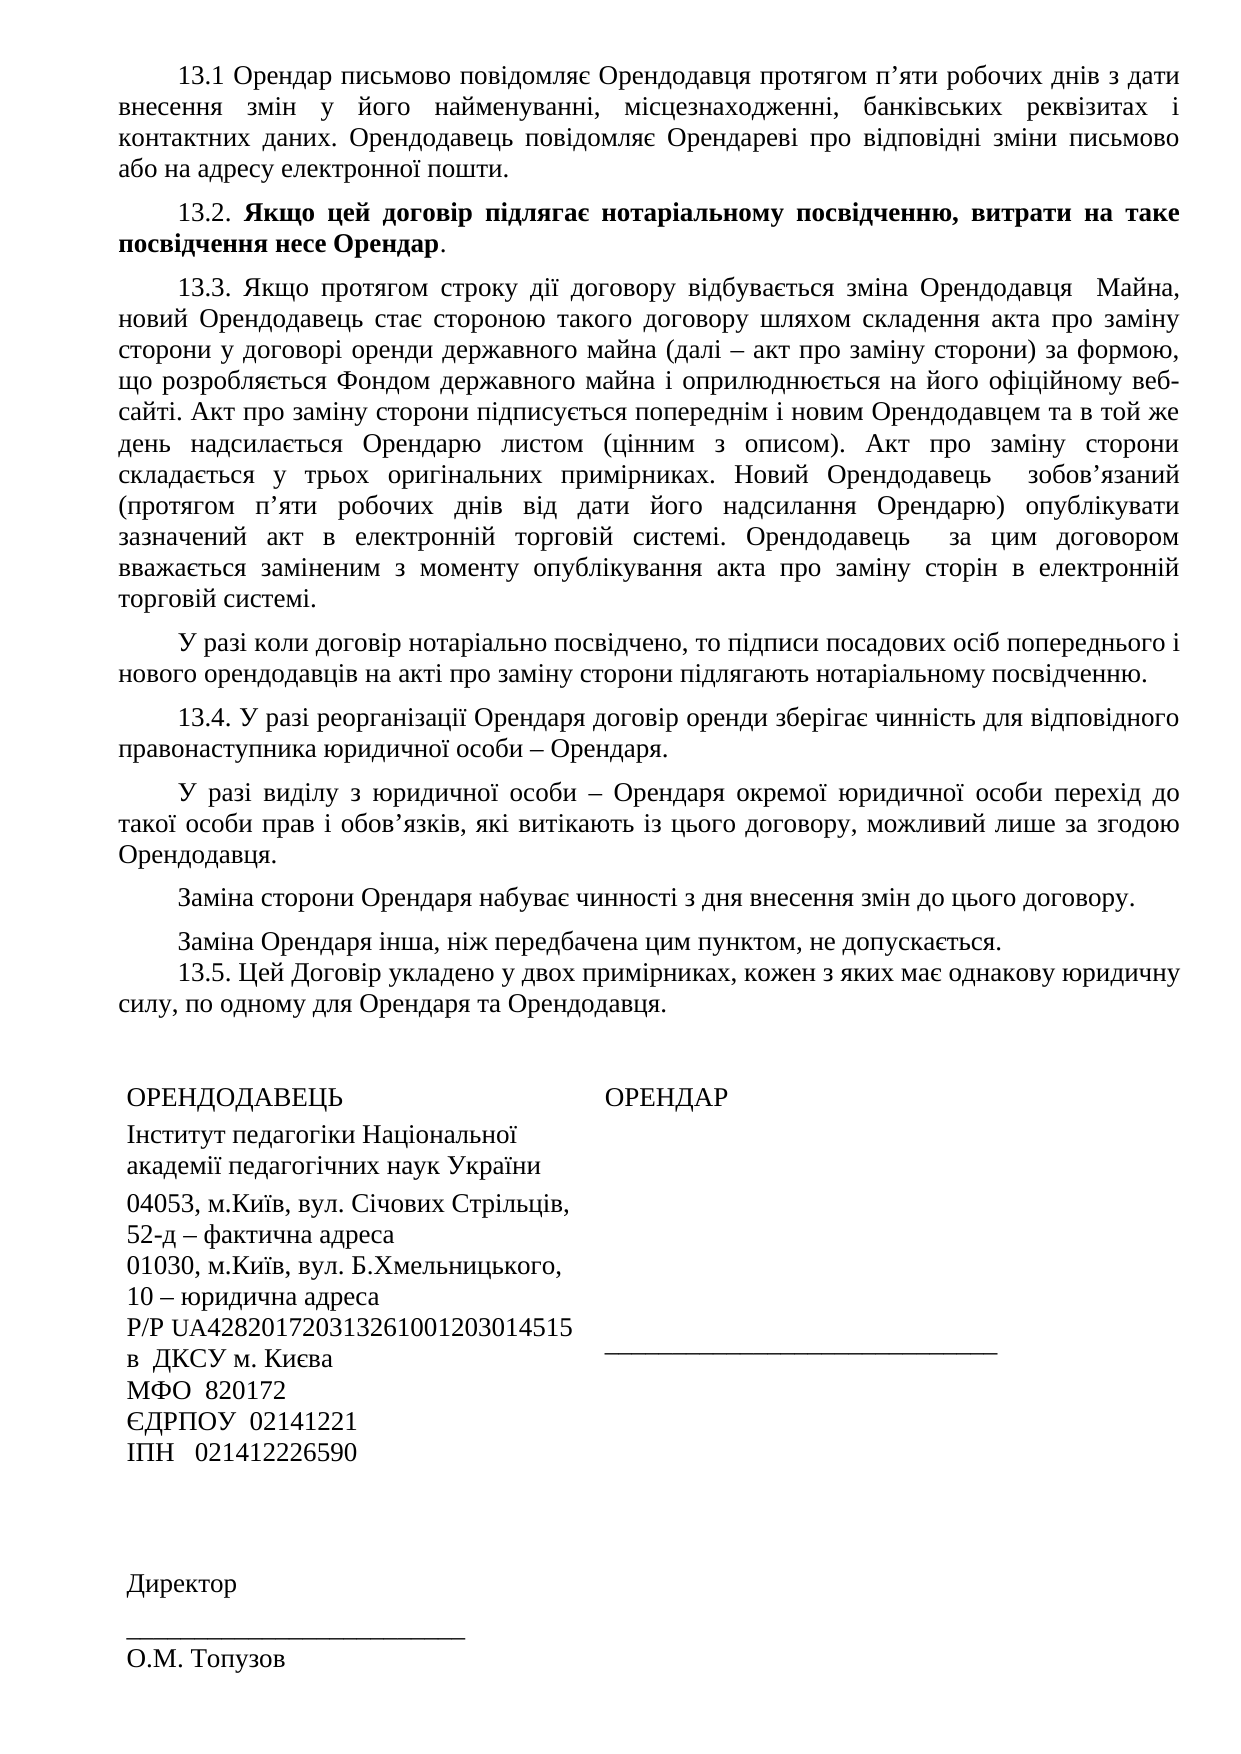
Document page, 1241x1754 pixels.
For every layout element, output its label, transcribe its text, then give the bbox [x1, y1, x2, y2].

text 13.2. Якщо цей договір підлягає нотаріальному посвідченню, витрати на таке посвідчення несе Орендар. [118, 196, 1181, 258]
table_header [115, 1081, 593, 1673]
text 13.5. Цей Договір укладено у двох примірниках, кожен з яких має однакову юридичну силу, по одному для Орендаря та Орендодавця. [118, 956, 1181, 1019]
text Заміна Орендаря інша, ніж передбачена цим пунктом, не допускається. [118, 925, 1181, 956]
text 13.4. У разі реорганізації Орендаря договір оренди зберігає чинність для відповідного правонаступника юридичної особи – Орендаря. [118, 701, 1181, 763]
text Заміна сторони Орендаря набуває чинності з дня внесення змін до цього договору. [118, 882, 1181, 913]
text 13.1 Орендар письмово повідомляє Орендодавця протягом п’яти робочих днів з дати внесення змін у його найменуванні, місцезнаходженні, банківських реквізитах і контактних даних. Орендодавець повідомляє Орендареві про відповідні зміни письмово або на адресу електронної пошти. [118, 59, 1181, 184]
text 13.3. Якщо протягом строку дії договору відбувається зміна Орендодавця Майна, новий Орендодавець стає стороною такого договору шляхом складення акта про заміну сторони у договорі оренди державного майна (далі – акт про заміну сторони) за формою, що розробляється Фондом державного майна і оприлюднюється на його офіційному веб-сайті. Акт про заміну сторони підписується попереднім і новим Орендодавцем та в той же день надсилається Орендарю листом (цінним з описом). Акт про заміну сторони складається у трьох оригінальних примірниках. Новий Орендодавець зобов’язаний (протягом п’яти робочих днів від дати його надсилання Орендарю) опублікувати зазначений акт в електронній торговій системі. Орендодавець за цим договором вважається заміненим з моменту опублікування акта про заміну сторін в електронній торговій системі. [118, 271, 1181, 613]
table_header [593, 1081, 1121, 1673]
text У разі коли договір нотаріально посвідчено, то підписи посадових осіб попереднього і нового орендодавців на акті про заміну сторони підлягають нотаріальному посвідченню. [118, 626, 1181, 688]
text У разі виділу з юридичної особи – Орендаря окремої юридичної особи перехід до такої особи прав і обов’язків, які витікають із цього договору, можливий лише за згодою Орендодавця. [118, 776, 1181, 869]
